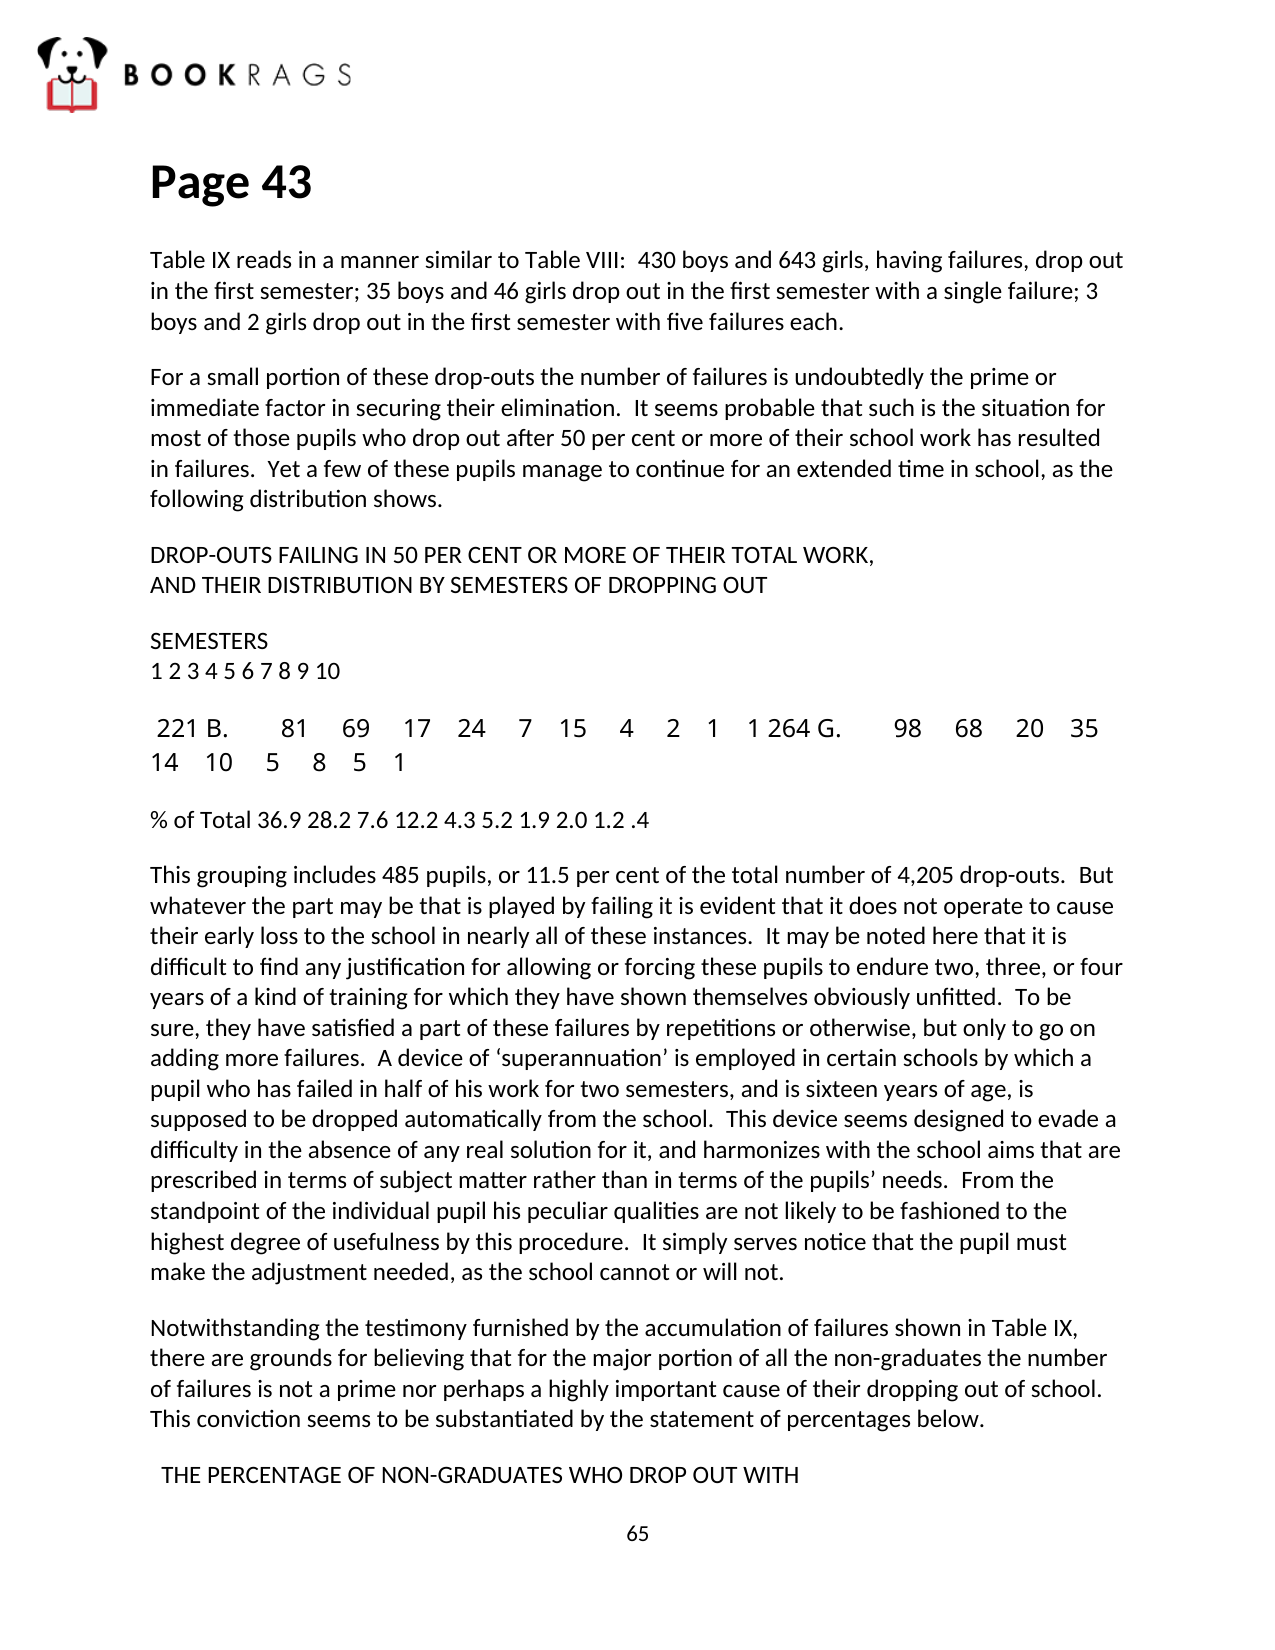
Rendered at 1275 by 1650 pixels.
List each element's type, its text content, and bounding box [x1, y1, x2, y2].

text Notwithstanding the testimony furnished by the accumulation of failures shown in Table IX, there are grounds for believing that for the major portion of all the non-graduates the number of failures is not a prime nor perhaps a highly important cause of their dropping out of school. This conviction seems to be substantiated by the statement of percentages below. [150, 1312, 1125, 1434]
text For a small portion of these drop-outs the number of failures is undoubtedly the prime or immediate factor in securing their elimination. It seems probable that such is the situation for most of those pupils who drop out after 50 per cent or more of their school work has resulted in failures. Yet a few of these pupils manage to continue for an extended time in school, as the following distribution shows. [150, 361, 1125, 514]
picture [37, 37, 351, 113]
text DROP-OUTS FAILING IN 50 PER CENT OR MORE OF THEIR TOTAL WORK, AND THEIR DISTRIBUTION BY SEMESTERS OF DROPPING OUT [150, 539, 1125, 600]
text Page 43 [150, 150, 1125, 211]
text 221 B. 81 69 17 24 7 15 4 2 1 1 264 G. 98 68 20 35 14 10 5 8 5 1 [150, 711, 1125, 779]
text This grouping includes 485 pupils, or 11.5 per cent of the total number of 4,205 drop-outs. But whatever the part may be that is played by failing it is evident that it does not operate to cause their early loss to the school in nearly all of these instances. It may be noted here that it is difficult to find any justification for allowing or forcing these pupils to endure two, three, or four years of a kind of training for which they have shown themselves obviously unfitted. To be sure, they have satisfied a part of these failures by repetitions or otherwise, but only to go on adding more failures. A device of ‘superannuation’ is employed in certain schools by which a pupil who has failed in half of his work for two semesters, and is sixteen years of age, is supposed to be dropped automatically from the school. This device seems designed to evade a difficulty in the absence of any real solution for it, and harmonizes with the school aims that are prescribed in terms of subject matter rather than in terms of the pupils’ needs. From the standpoint of the individual pupil his peculiar qualities are not likely to be fashioned to the highest degree of usefulness by this procedure. It simply serves notice that the pupil must make the adjustment needed, as the school cannot or will not. [150, 859, 1125, 1287]
text SEMESTERS 1 2 3 4 5 6 7 8 9 10 [150, 625, 1125, 686]
text THE PERCENTAGE OF NON-GRADUATES WHO DROP OUT WITH [150, 1459, 1125, 1489]
text Table IX reads in a manner similar to Table VIII: 430 boys and 643 girls, having failures, drop out in the first semester; 35 boys and 46 girls drop out in the first semester with a single failure; 3 boys and 2 girls drop out in the first semester with five failures each. [150, 244, 1125, 336]
text % of Total 36.9 28.2 7.6 12.2 4.3 5.2 1.9 2.0 1.2 .4 [150, 804, 1125, 834]
